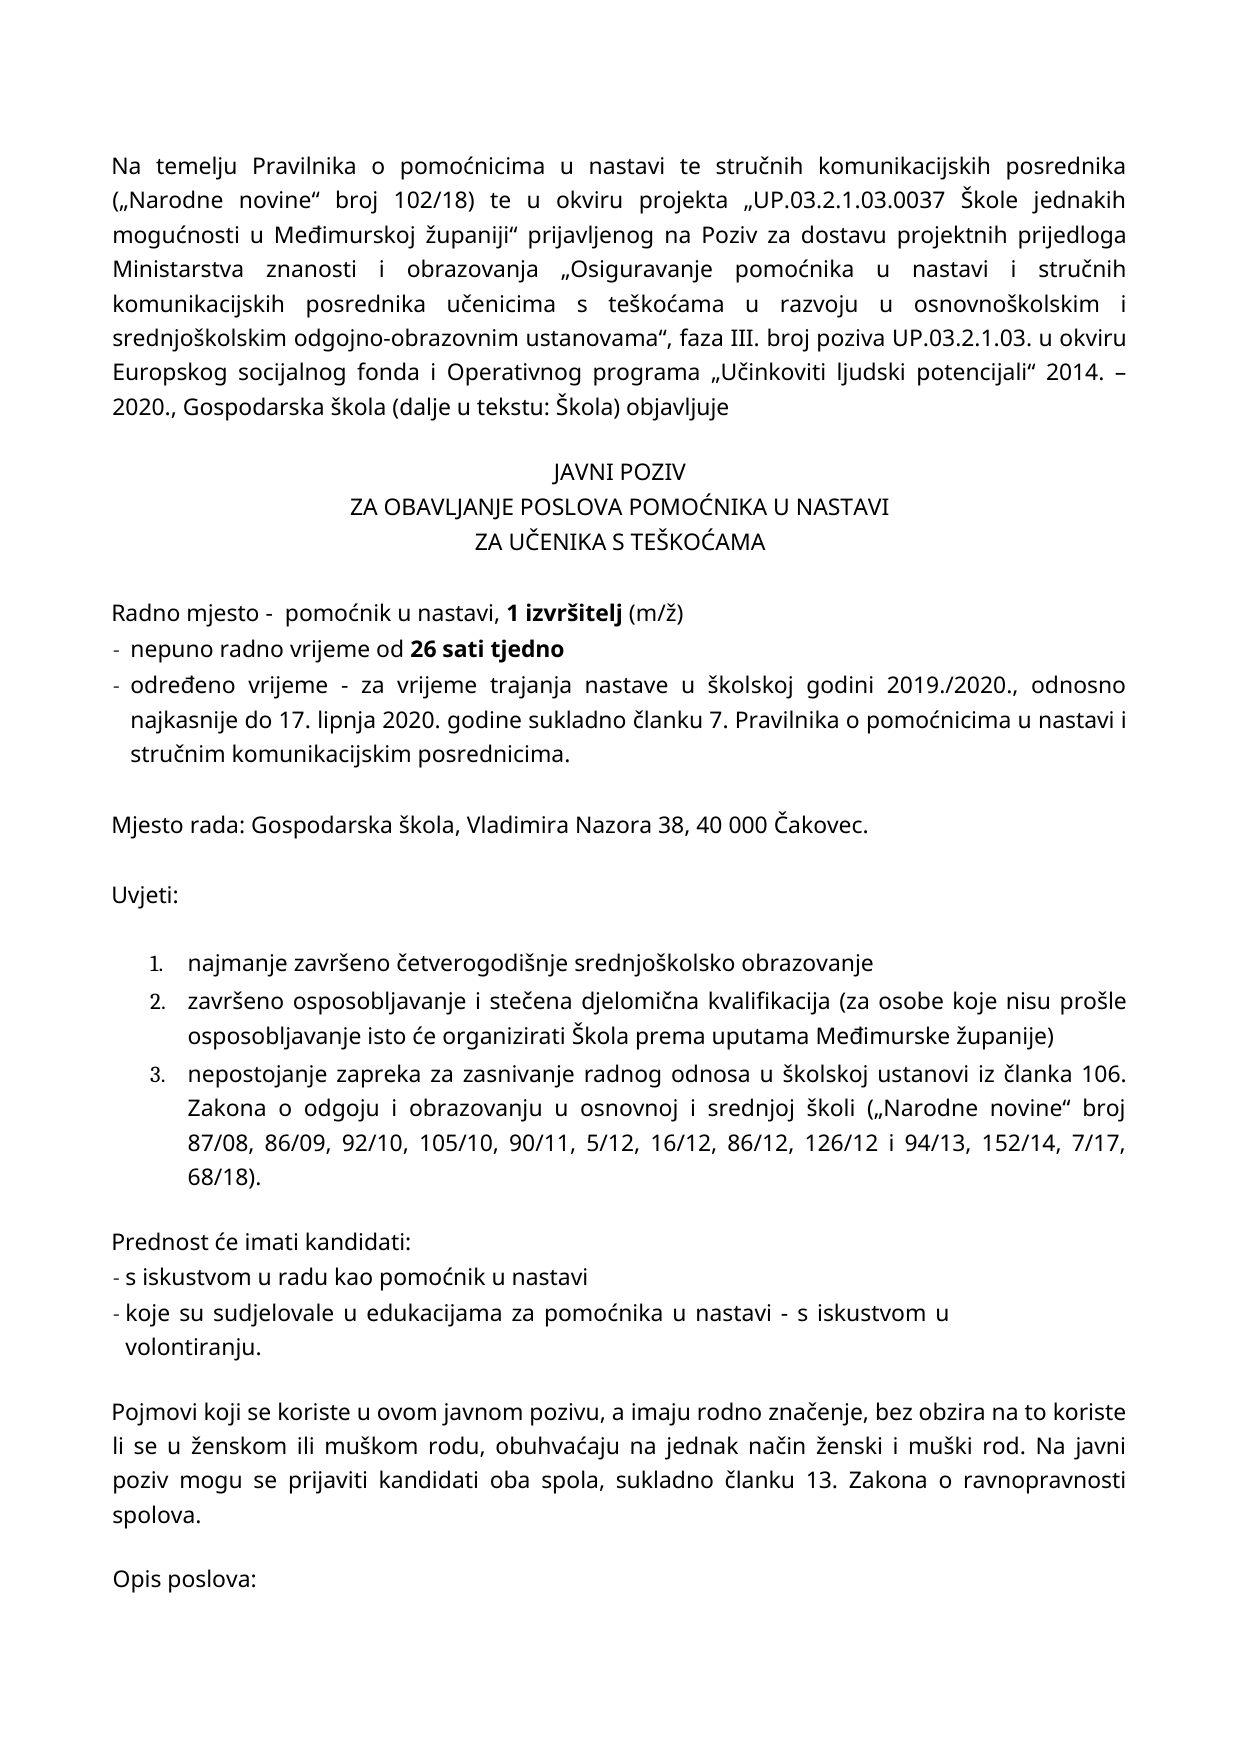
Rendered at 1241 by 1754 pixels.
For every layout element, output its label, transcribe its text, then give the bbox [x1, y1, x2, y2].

list određeno vrijeme - za vrijeme trajanja nastave u školskoj godini 2019./2020., odnosno najkasnije do 17. lipnja 2020. godine sukladno članku 7. Pravilnika o pomoćnicima u nastavi i stručnim komunikacijskim posrednicima. [112, 669, 1128, 769]
text Prednost će imati kandidati: [111, 1226, 1128, 1257]
list najmanje završeno četverogodišnje srednjoškolsko obrazovanje [150, 947, 1128, 978]
list završeno osposobljavanje i stečena djelomična kvalifikacija (za osobe koje nisu prošle osposobljavanje isto će organizirati Škola prema uputama Međimurske županije) [150, 985, 1128, 1051]
list koje su sudjelovale u edukacijama za pomoćnika u nastavi - s iskustvom u volontiranju. [112, 1297, 951, 1362]
text Pojmovi koji se koriste u ovom javnom pozivu, a imaju rodno značenje, bez obzira na to koriste li se u ženskom ili muškom rodu, obuhvaćaju na jednak način ženski i muški rod. Na javni poziv mogu se prijaviti kandidati oba spola, sukladno članku 13. Zakona o ravnopravnosti spolova. [111, 1395, 1128, 1530]
text Na temelju Pravilnika o pomoćnicima u nastavi te stručnih komunikacijskih posrednika („Narodne novine“ broj 102/18) te u okviru projekta „UP.03.2.1.03.0037 Škole jednakih mogućnosti u Međimurskoj županiji“ prijavljenog na Poziv za dostavu projektnih prijedloga Ministarstva znanosti i obrazovanja „Osiguravanje pomoćnika u nastavi i stručnih komunikacijskih posrednika učenicima s teškoćama u razvoju u osnovnoškolskim i srednjoškolskim odgojno-obrazovnim ustanovama“, faza III. broj poziva UP.03.2.1.03. u okviru Europskog socijalnog fonda i Operativnog programa „Učinkoviti ljudski potencijali“ 2014. – 2020., Gospodarska škola (dalje u tekstu: Škola) objavljuje [111, 150, 1128, 422]
text ZA OBAVLJANJE POSLOVA POMOĆNIKA U NASTAVI [112, 491, 1127, 522]
text Radno mjesto - pomoćnik u nastavi, 1 izvršitelj (m/ž) [111, 597, 1128, 628]
text Mjesto rada: Gospodarska škola, Vladimira Nazora 38, 40 000 Čakovec. [111, 808, 1128, 840]
list nepuno radno vrijeme od 26 sati tjedno [112, 633, 1128, 664]
list s iskustvom u radu kao pomoćnik u nastavi [112, 1261, 951, 1292]
list nepostojanje zapreka za zasnivanje radnog odnosa u školskoj ustanovi iz članka 106. Zakona o odgoju i obrazovanju u osnovnoj i srednjoj školi („Narodne novine“ broj 87/08, 86/09, 92/10, 105/10, 90/11, 5/12, 16/12, 86/12, 126/12 i 94/13, 152/14, 7/17, 68/18). [150, 1058, 1128, 1192]
text Uvjeti: [111, 879, 1128, 911]
text ZA UČENIKA S TEŠKOĆAMA [112, 526, 1127, 558]
text Opis poslova: [112, 1563, 1128, 1594]
text JAVNI POZIV [112, 456, 1127, 487]
